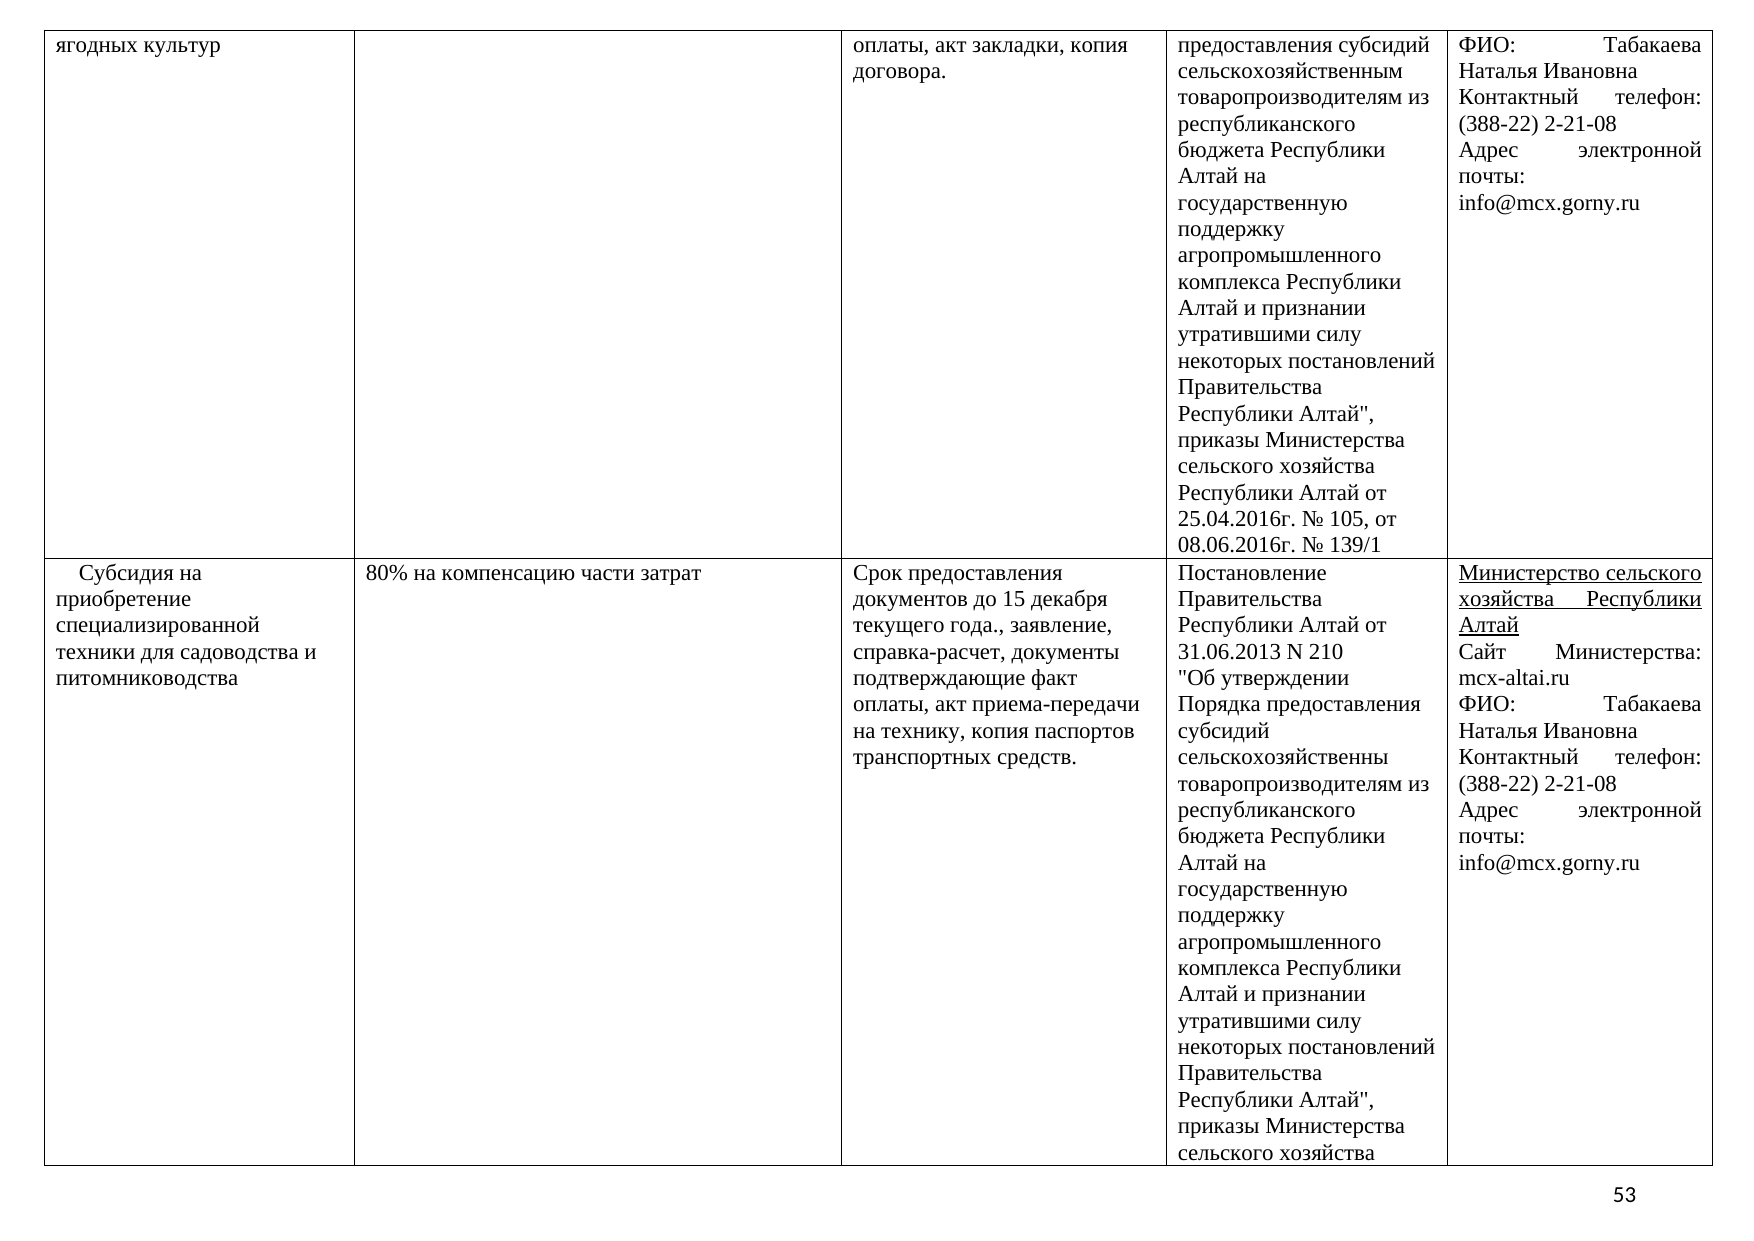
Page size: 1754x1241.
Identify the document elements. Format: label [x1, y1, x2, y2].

table_cell [842, 31, 1166, 558]
table_cell [1448, 559, 1712, 1165]
table_cell [1167, 31, 1447, 558]
table_cell [45, 31, 354, 558]
table_cell [842, 559, 1166, 1165]
table_cell [45, 559, 354, 1165]
table_cell [1448, 31, 1712, 558]
table_cell [1167, 559, 1447, 1165]
table_cell [355, 559, 841, 1165]
table_cell [355, 31, 841, 558]
